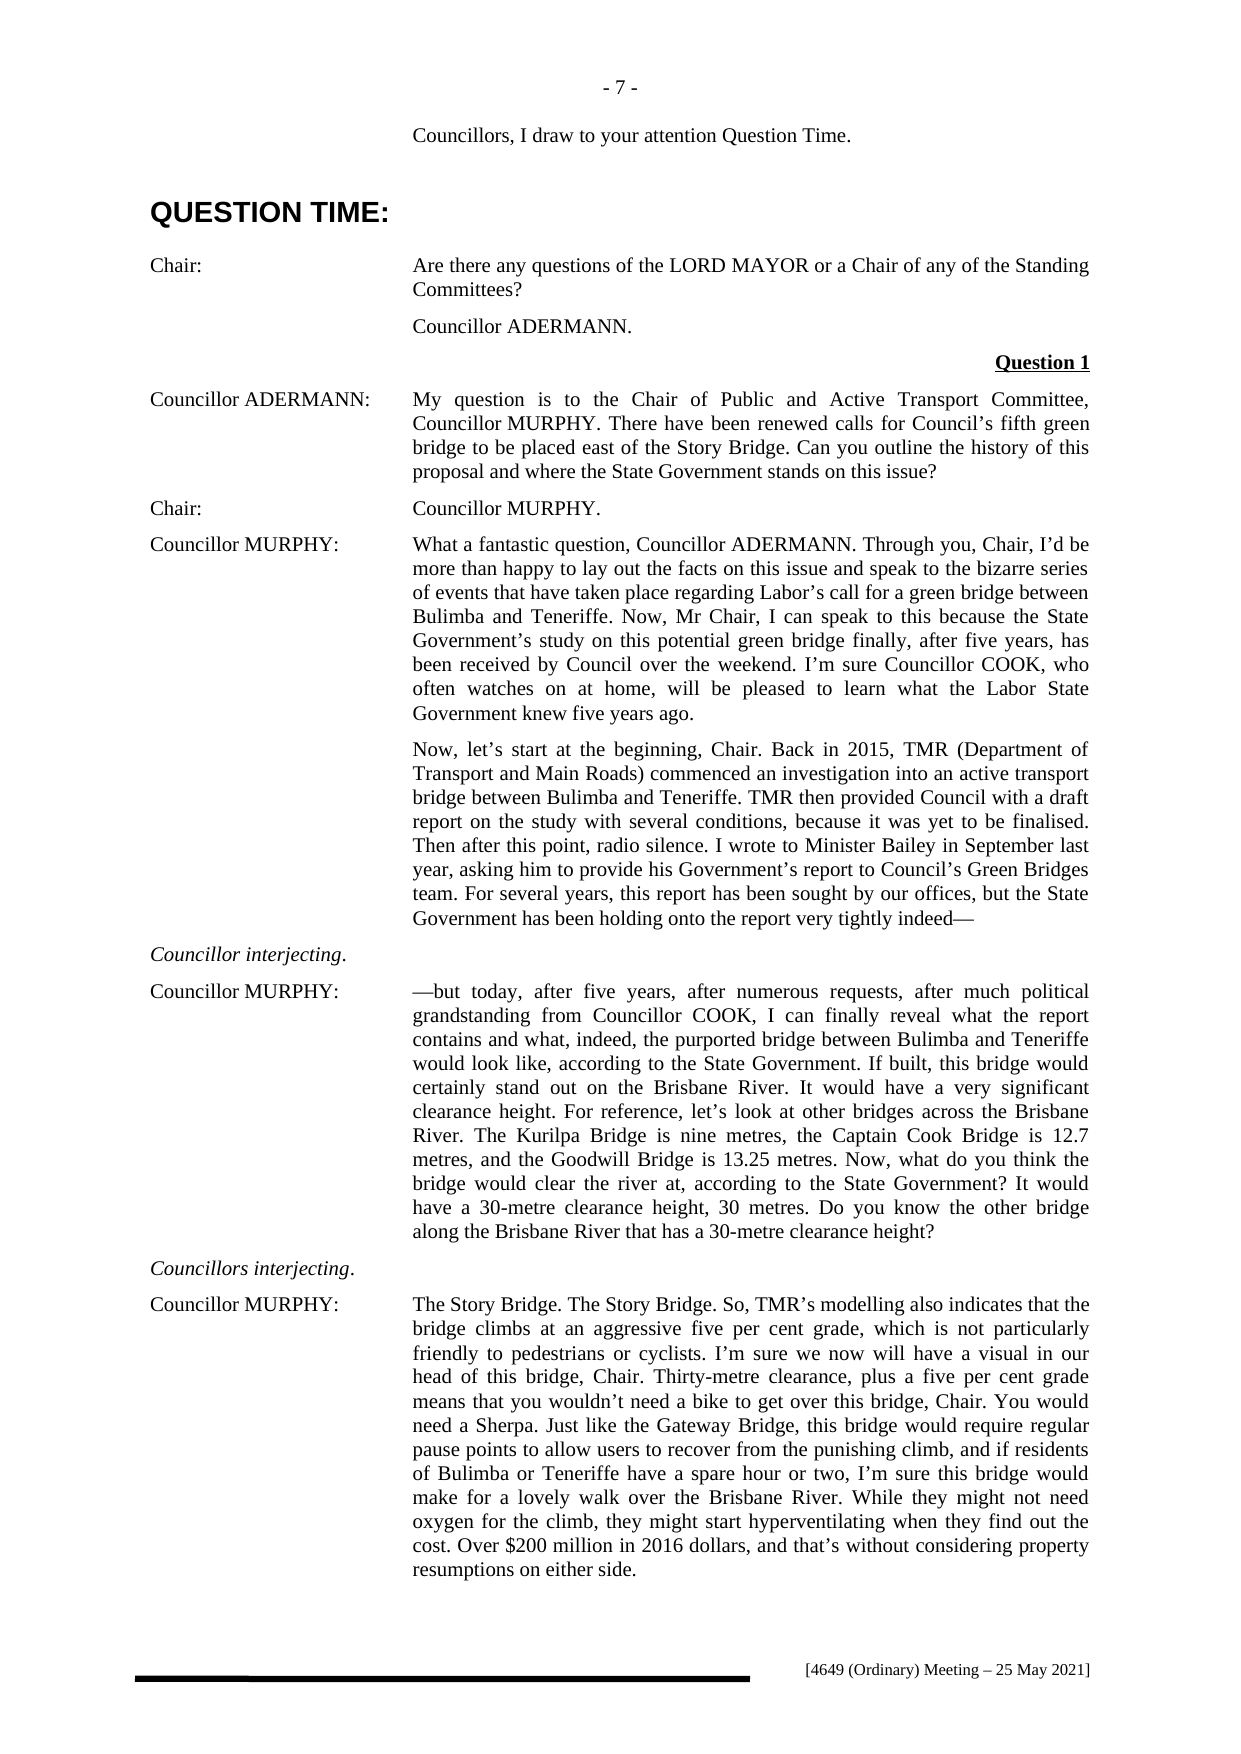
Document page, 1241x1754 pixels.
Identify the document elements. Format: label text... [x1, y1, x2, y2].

text Now, let’s start at the beginning, Chair. Back in 2015, TMR (Department of Transport and Main Roads) commenced an investigation into an active transport bridge between Bulimba and Teneriffe. TMR then provided Council with a draft report on the study with several conditions, because it was yet to be finalised. Then after this point, radio silence. I wrote to Minister Bailey in September last year, asking him to provide his Government’s report to Council’s Green Bridges team. For several years, this report has been sought by our offices, but the State Government has been holding onto the report very tightly indeed— [412, 737, 1090, 929]
text Councillor ADERMANN: My question is to the Chair of Public and Active Transport Committee, Councillor MURPHY. There have been renewed calls for Council’s fifth green bridge to be placed east of the Story Bridge. Can you outline the history of this proposal and where the State Government stands on this issue? [150, 387, 1090, 483]
text Councillor MURPHY: The Story Bridge. The Story Bridge. So, TMR’s modelling also indicates that the bridge climbs at an aggressive five per cent grade, which is not particularly friendly to pedestrians or cyclists. I’m sure we now will have a visual in our head of this bridge, Chair. Thirty-metre clearance, plus a five per cent grade means that you wouldn’t need a bike to get over this bridge, Chair. You would need a Sherpa. Just like the Gateway Bridge, this bridge would require regular pause points to allow users to recover from the punishing climb, and if residents of Bulimba or Teneriffe have a spare hour or two, I’m sure this bridge would make for a lovely walk over the Brisbane River. While they might not need oxygen for the climb, they might start hyperventilating when they find out the cost. Over $200 million in 2016 dollars, and that’s without considering property resumptions on either side. [150, 1292, 1090, 1581]
text Councillor MURPHY: What a fantastic question, Councillor ADERMANN. Through you, Chair, I’d be more than happy to lay out the facts on this issue and speak to the bizarre series of events that have taken place regarding Labor’s call for a green bridge between Bulimba and Teneriffe. Now, Mr Chair, I can speak to this because the State Government’s study on this potential green bridge finally, after five years, has been received by Council over the weekend. I’m sure Councillor COOK, who often watches on at home, will be pleased to learn what the Labor State Government knew five years ago. [150, 532, 1090, 724]
text Councillors interjecting. [150, 1256, 1090, 1280]
text Councillors, I draw to your attention Question Time. [412, 123, 1090, 147]
text Councillor ADERMANN. [412, 313, 1090, 338]
subtitle QUESTION TIME: [150, 195, 1090, 229]
text Councillor MURPHY: —but today, after five years, after numerous requests, after much political grandstanding from Councillor COOK, I can finally reveal what the report contains and what, indeed, the purported bridge between Bulimba and Teneriffe would look like, according to the State Government. If built, this bridge would certainly stand out on the Brisbane River. It would have a very significant clearance height. For reference, let’s look at other bridges across the Brisbane River. The Kurilpa Bridge is nine metres, the Captain Cook Bridge is 12.7 metres, and the Goodwill Bridge is 13.25 metres. Now, what do you think the bridge would clear the river at, according to the State Government? It would have a 30-metre clearance height, 30 metres. Do you know the other bridge along the Brisbane River that has a 30-metre clearance height? [150, 978, 1090, 1243]
text Question 1 [150, 350, 1090, 374]
text Chair: Councillor MURPHY. [150, 495, 1090, 519]
text Chair: Are there any questions of the LORD MAYOR or a Chair of any of the Standing Committees? [150, 253, 1090, 301]
text Councillor interjecting. [150, 942, 1090, 966]
